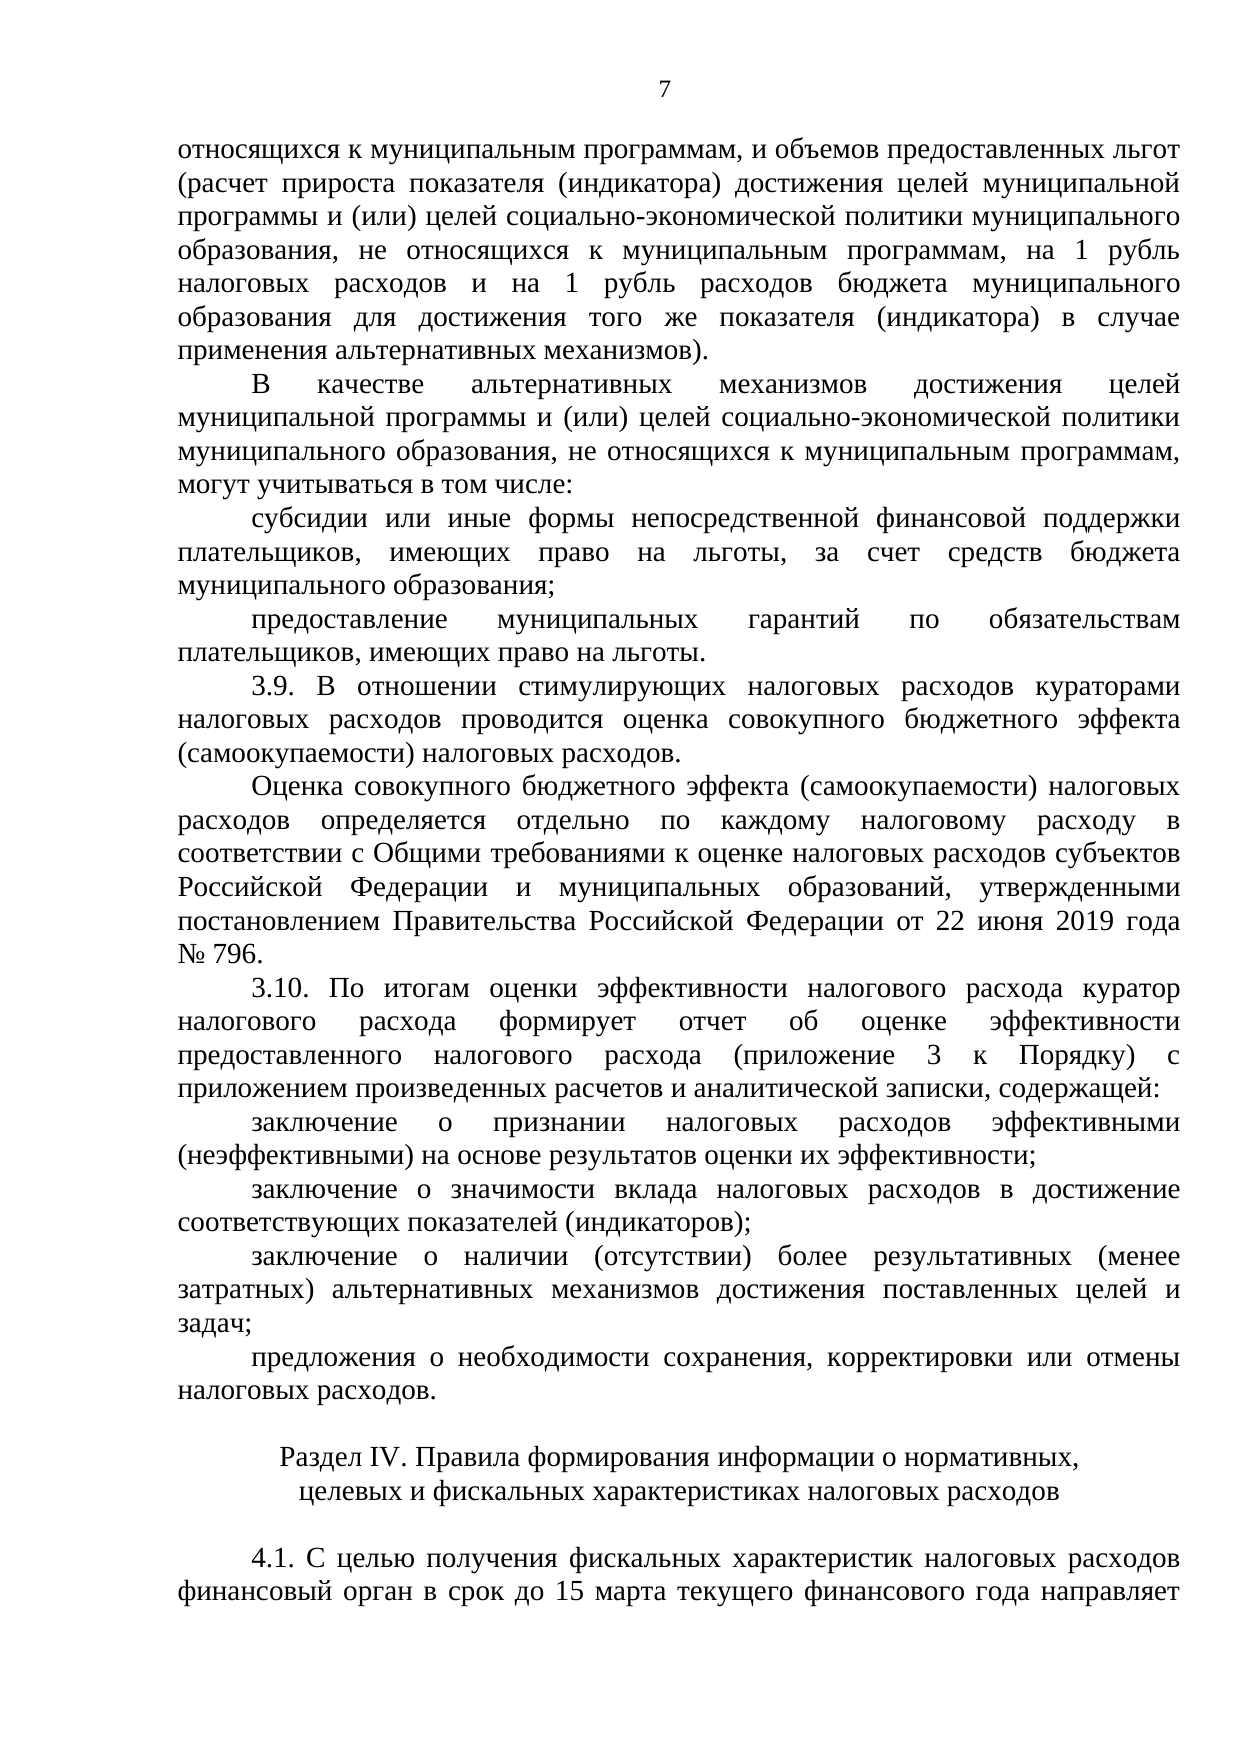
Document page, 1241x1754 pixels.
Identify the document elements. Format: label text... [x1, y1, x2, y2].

text субсидии или иные формы непосредственной финансовой поддержки плательщиков, имеющих право на льготы, за счет средств бюджета муниципального образования; [177, 500, 1181, 601]
title целевых и фискальных характеристиках налоговых расходов [177, 1473, 1181, 1506]
text предоставление муниципальных гарантий по обязательствам плательщиков, имеющих право на льготы. [177, 601, 1181, 668]
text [177, 1540, 1181, 1607]
text 3.10. По итогам оценки эффективности налогового расхода куратор налогового расхода формирует отчет об оценке эффективности предоставленного налогового расхода (приложение 3 к Порядку) с приложением произведенных расчетов и аналитической записки, содержащей: [177, 970, 1181, 1104]
text Оценка совокупного бюджетного эффекта (самоокупаемости) налоговых расходов определяется отдельно по каждому налоговому расходу в соответствии с Общими требованиями к оценке налоговых расходов субъектов Российской Федерации и муниципальных образований, утвержденными постановлением Правительства Российской Федерации от 22 июня 2019 года № 796. [177, 768, 1181, 970]
title Раздел IV. Правила формирования информации о нормативных, [177, 1439, 1181, 1473]
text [177, 131, 1181, 366]
text заключение о наличии (отсутствии) более результативных (менее затратных) альтернативных механизмов достижения поставленных целей и задач; [177, 1238, 1181, 1339]
text 3.9. В отношении стимулирующих налоговых расходов кураторами налоговых расходов проводится оценка совокупного бюджетного эффекта (самоокупаемости) налоговых расходов. [177, 668, 1181, 768]
text В качестве альтернативных механизмов достижения целей муниципальной программы и (или) целей социально-экономической политики муниципального образования, не относящихся к муниципальным программам, могут учитываться в том числе: [177, 366, 1181, 500]
text заключение о признании налоговых расходов эффективными (неэффективными) на основе результатов оценки их эффективности; [177, 1104, 1181, 1171]
text заключение о значимости вклада налоговых расходов в достижение соответствующих показателей (индикаторов); [177, 1171, 1181, 1238]
text предложения о необходимости сохранения, корректировки или отмены налоговых расходов. [177, 1339, 1181, 1406]
